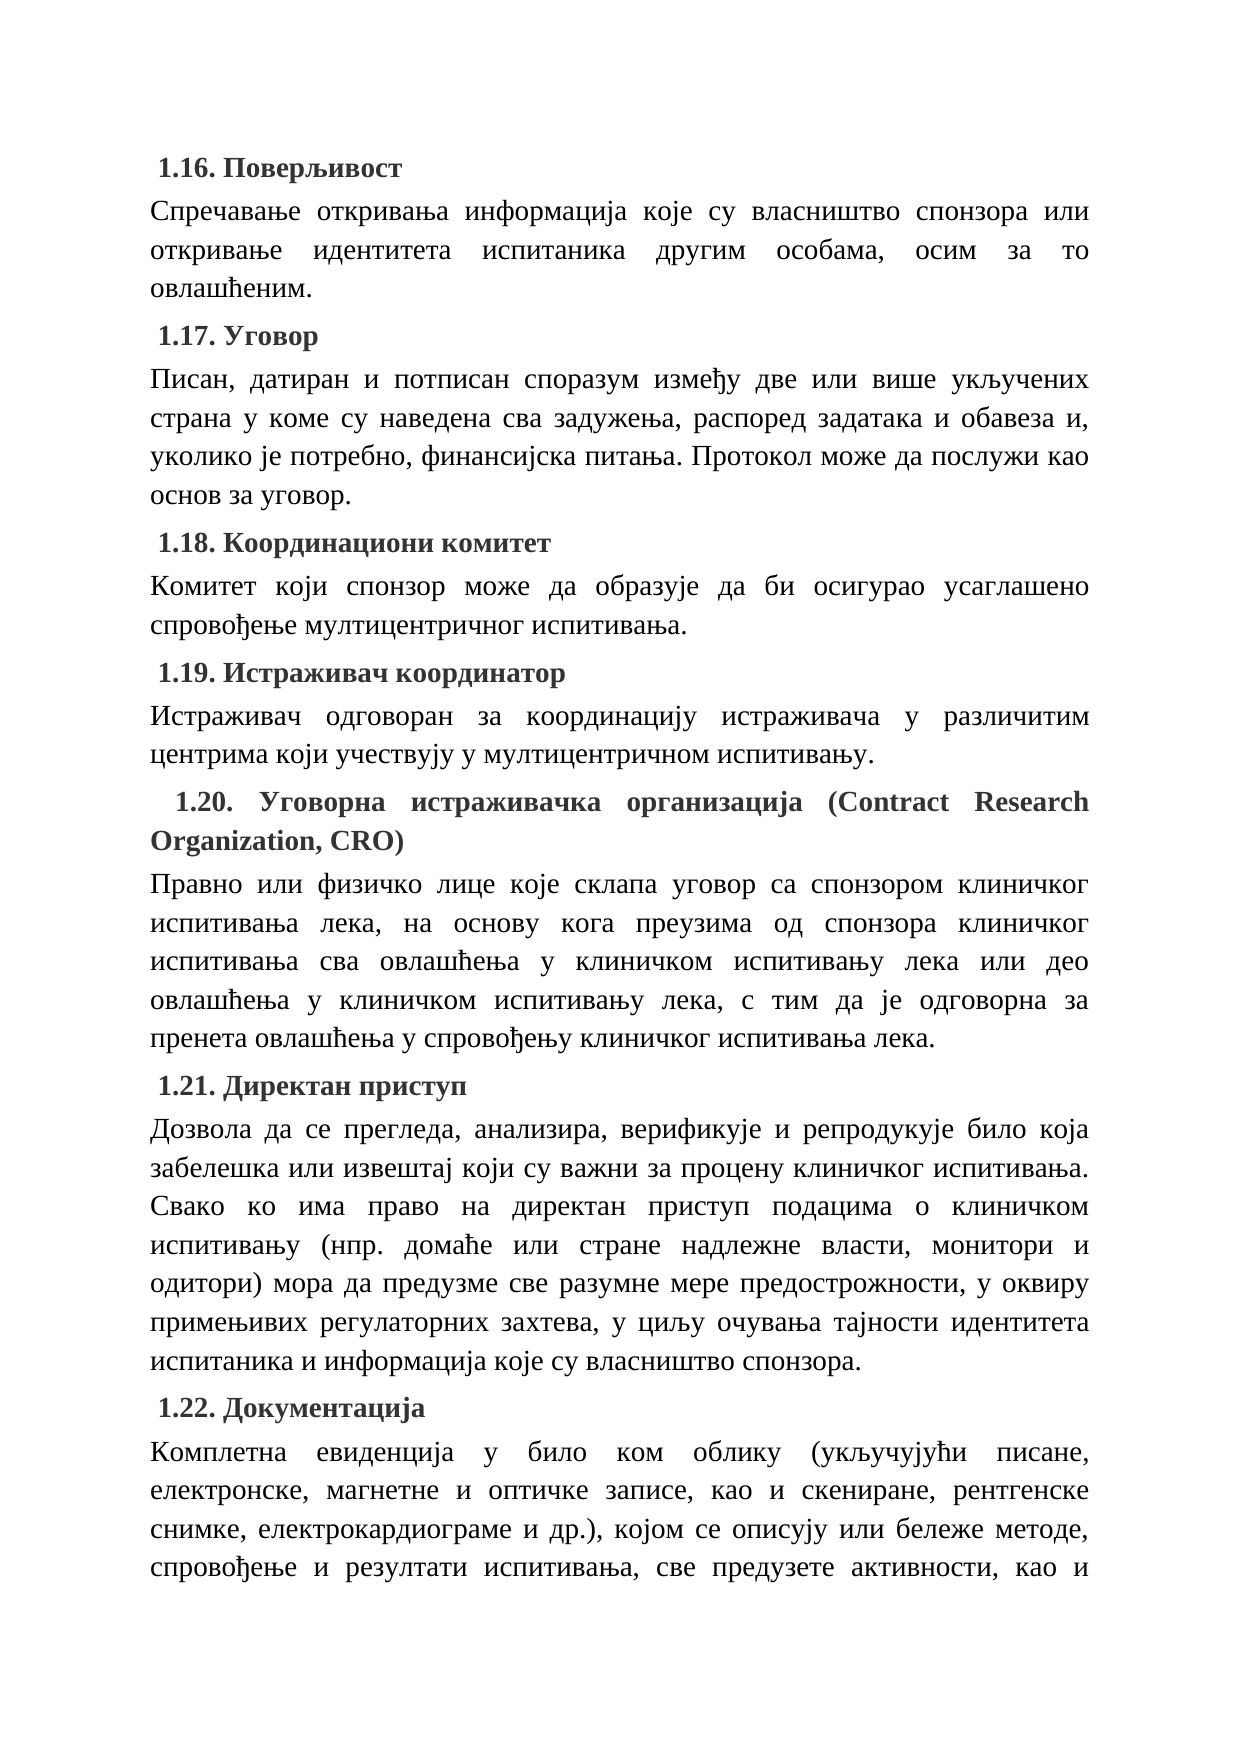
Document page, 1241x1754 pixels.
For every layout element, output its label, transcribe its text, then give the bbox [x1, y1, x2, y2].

text 1.16. Поверљивост [150, 150, 1090, 183]
text Писан, датиран и потписан споразум између две или више укључених страна у коме су наведена сва задужења, распоред задатака и обавеза и, уколико је потребно, финансијска питања. Протокол може да послужи као основ за уговор. [150, 361, 1090, 511]
text Спречавање откривања информација које су власништво спонзора или откривање идентитета испитаника другим особама, осим за то овлашћеним. [150, 193, 1090, 304]
text 1.20. Уговорна истраживачка организација (Contract Research Organization, CRO) [150, 784, 1090, 856]
text Комитет који спонзор може да образује да би осигурао усаглашено спровођење мултицентричног испитивања. [150, 568, 1090, 640]
text 1.22. Документација [150, 1391, 1090, 1424]
text Дозвола да се прегледа, анализира, верификује и репродукује било која забелешка или извештај који су важни за процену клиничког испитивања. Свако ко има право на директан приступ подацима о клиничком испитивању (нпр. домаће или стране надлежне власти, монитори и одитори) мора да предузме све разумне мере предострожности, у оквиру примењивих регулаторних захтева, у циљу очувања тајности идентитета испитаника и информација које су власништво спонзора. [150, 1111, 1090, 1376]
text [150, 1434, 1090, 1583]
text 1.17. Уговор [150, 318, 1090, 352]
text Истраживач одговоран за координацију истраживача у различитим центрима који учествују у мултицентричном испитивању. [150, 698, 1090, 770]
text 1.18. Координациони комитет [150, 525, 1090, 558]
text 1.19. Истраживач координатор [150, 655, 1090, 688]
text 1.21. Директан приступ [150, 1068, 1090, 1102]
text Правно или физичко лице које склапа уговор са спонзором клиничког испитивања лека, на основу кога преузима од спонзора клиничког испитивања сва овлашћења у клиничком испитивању лека или део овлашћења у клиничком испитивању лека, с тим да је одговорна за пренета овлашћења у спровођењу клиничког испитивања лека. [150, 866, 1090, 1054]
